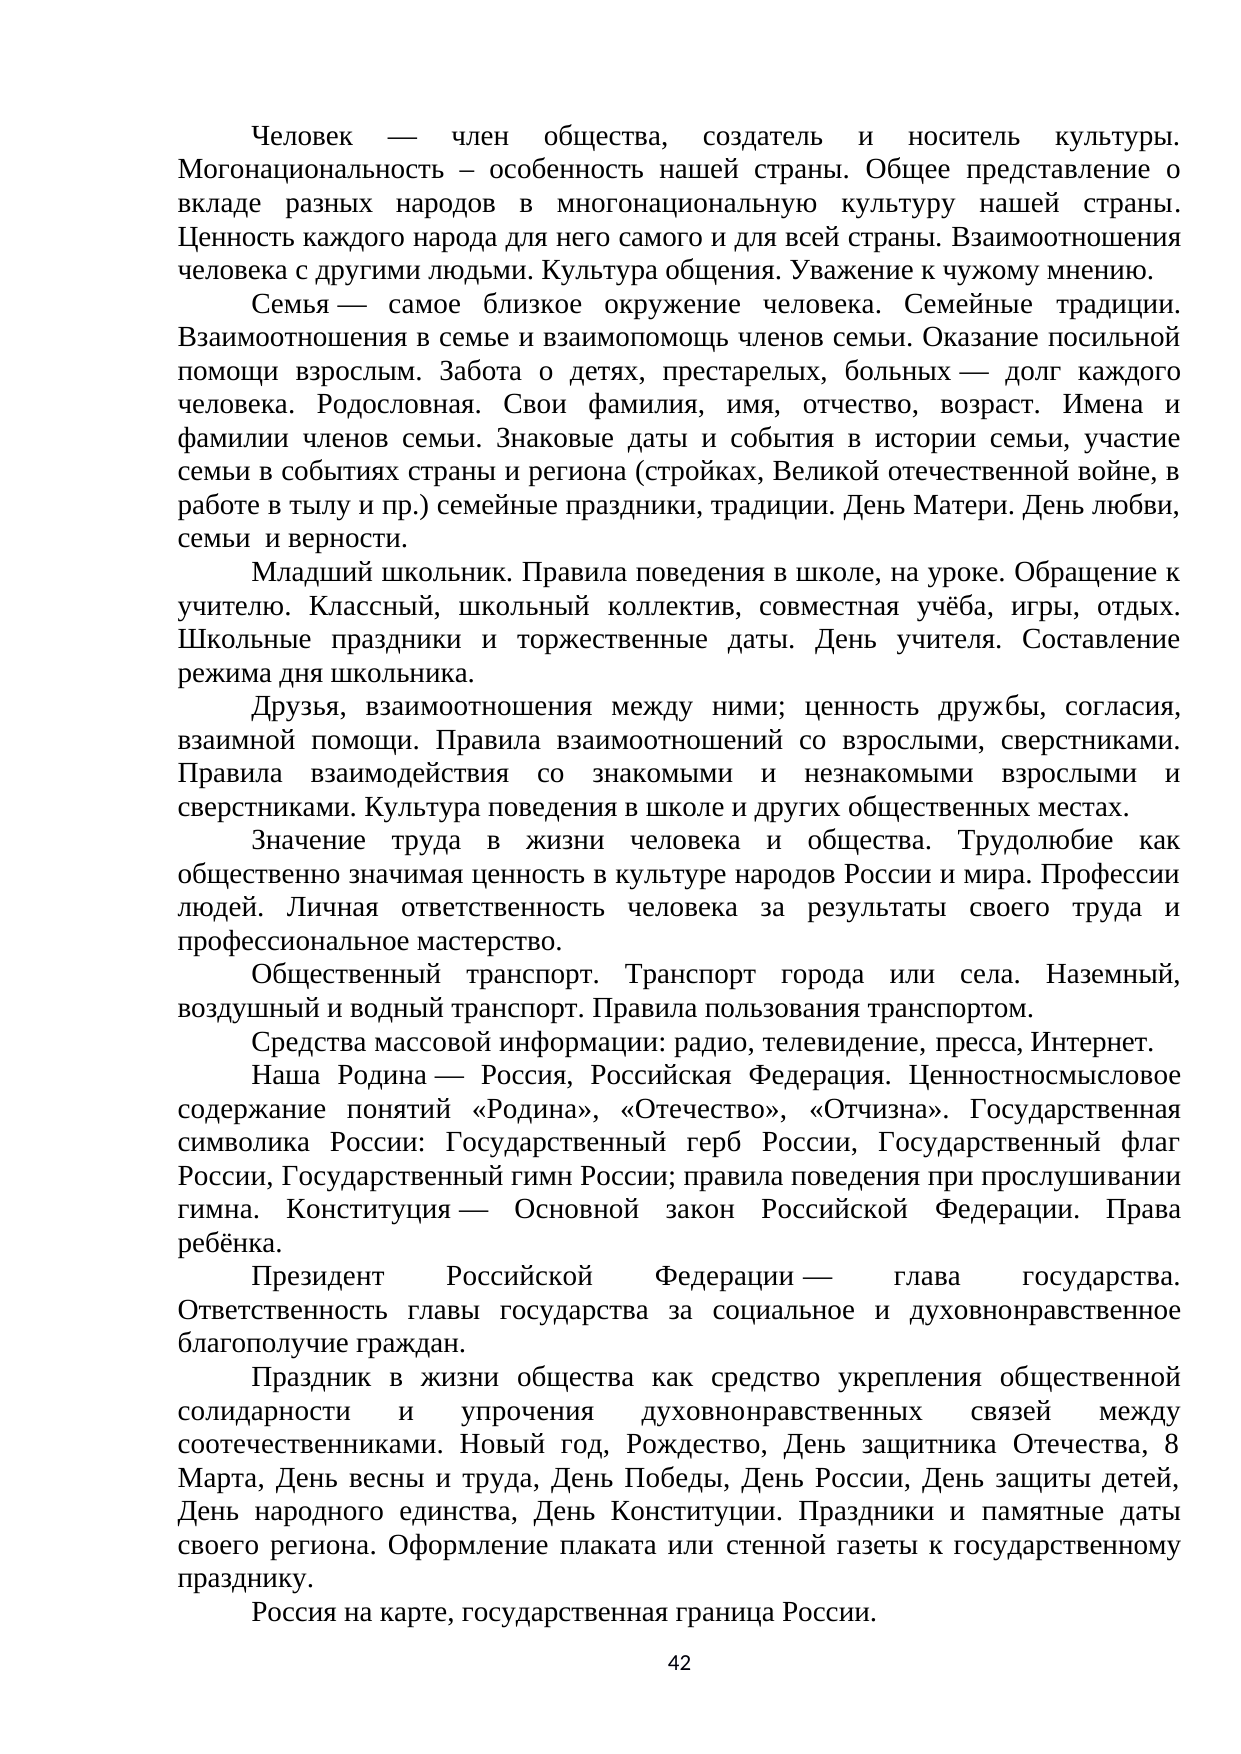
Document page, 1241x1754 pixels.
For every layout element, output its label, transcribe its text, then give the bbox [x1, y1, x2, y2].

text Праздник в жизни общества как средство укрепления общественной солидарности и упрочения духовно­нравственных связей между соотечественниками. Новый год, Рождество, День защитника Отечества, 8 Марта, День весны и труда, День Победы, День России, День защиты детей, День народного единства, День Конституции. Праздники и памятные даты своего региона. Оформление плаката или стенной газеты к государственному празднику. [177, 1359, 1181, 1594]
text Младший школьник. Правила поведения в школе, на уроке. Обращение к учителю. Классный, школьный коллектив, совместная учёба, игры, отдых. Школьные праздники и торжественные даты. День учителя. Составление режима дня школьника. [177, 554, 1181, 688]
text Средства массовой информации: радио, телевидение, пресса, Интернет. [177, 1024, 1181, 1057]
text Человек — член общества, создатель и носитель культуры. Могонациональность – особенность нашей страны. Общее представление о вкладе разных народов в многонациональную культуру нашей страны. Ценность каждого народа для него самого и для всей страны. Взаимоотношения человека с другими людьми. Культура общения. Уважение к чужому мнению. [177, 118, 1181, 286]
text Россия на карте, государственная граница России. [177, 1594, 1181, 1627]
text Наша Родина — Россия, Российская Федерация. Ценностно­смысловое содержание понятий «Родина», «Отечество», «Отчизна». Государственная символика России: Государственный герб России, Государственный флаг России, Государственный гимн России; правила поведения при прослушивании гимна. Конституция — Основной закон Российской Федерации. Права ребёнка. [177, 1057, 1181, 1258]
text Значение труда в жизни человека и общества. Трудолюбие как общественно значимая ценность в культуре народов России и мира. Профессии людей. Личная ответственность человека за результаты своего труда и профессиональное мастерство. [177, 822, 1181, 957]
text Общественный транспорт. Транспорт города или села. Наземный, воздушный и водный транспорт. Правила пользования транспортом. [177, 957, 1181, 1024]
text Друзья, взаимоотношения между ними; ценность дружбы, согласия, взаимной помощи. Правила взаимоотношений со взрослыми, сверстниками. Правила взаимодействия со знакомыми и незнакомыми взрослыми и сверстниками. Культура поведения в школе и других общественных местах. [177, 688, 1181, 822]
text Семья — самое близкое окружение человека. Семейные традиции. Взаимоотношения в семье и взаимопомощь членов семьи. Оказание посильной помощи взрослым. Забота о детях, престарелых, больных — долг каждого человека. Родословная. Свои фамилия, имя, отчество, возраст. Имена и фамилии членов семьи. Знаковые даты и события в истории семьи, участие семьи в событиях страны и региона (стройках, Великой отечественной войне, в работе в тылу и пр.) семейные праздники, традиции. День Матери. День любви, семьи и верности. [177, 286, 1181, 554]
text Президент Российской Федерации — глава государства. Ответственность главы государства за социальное и духовно­нравственное благополучие граждан. [177, 1258, 1181, 1359]
